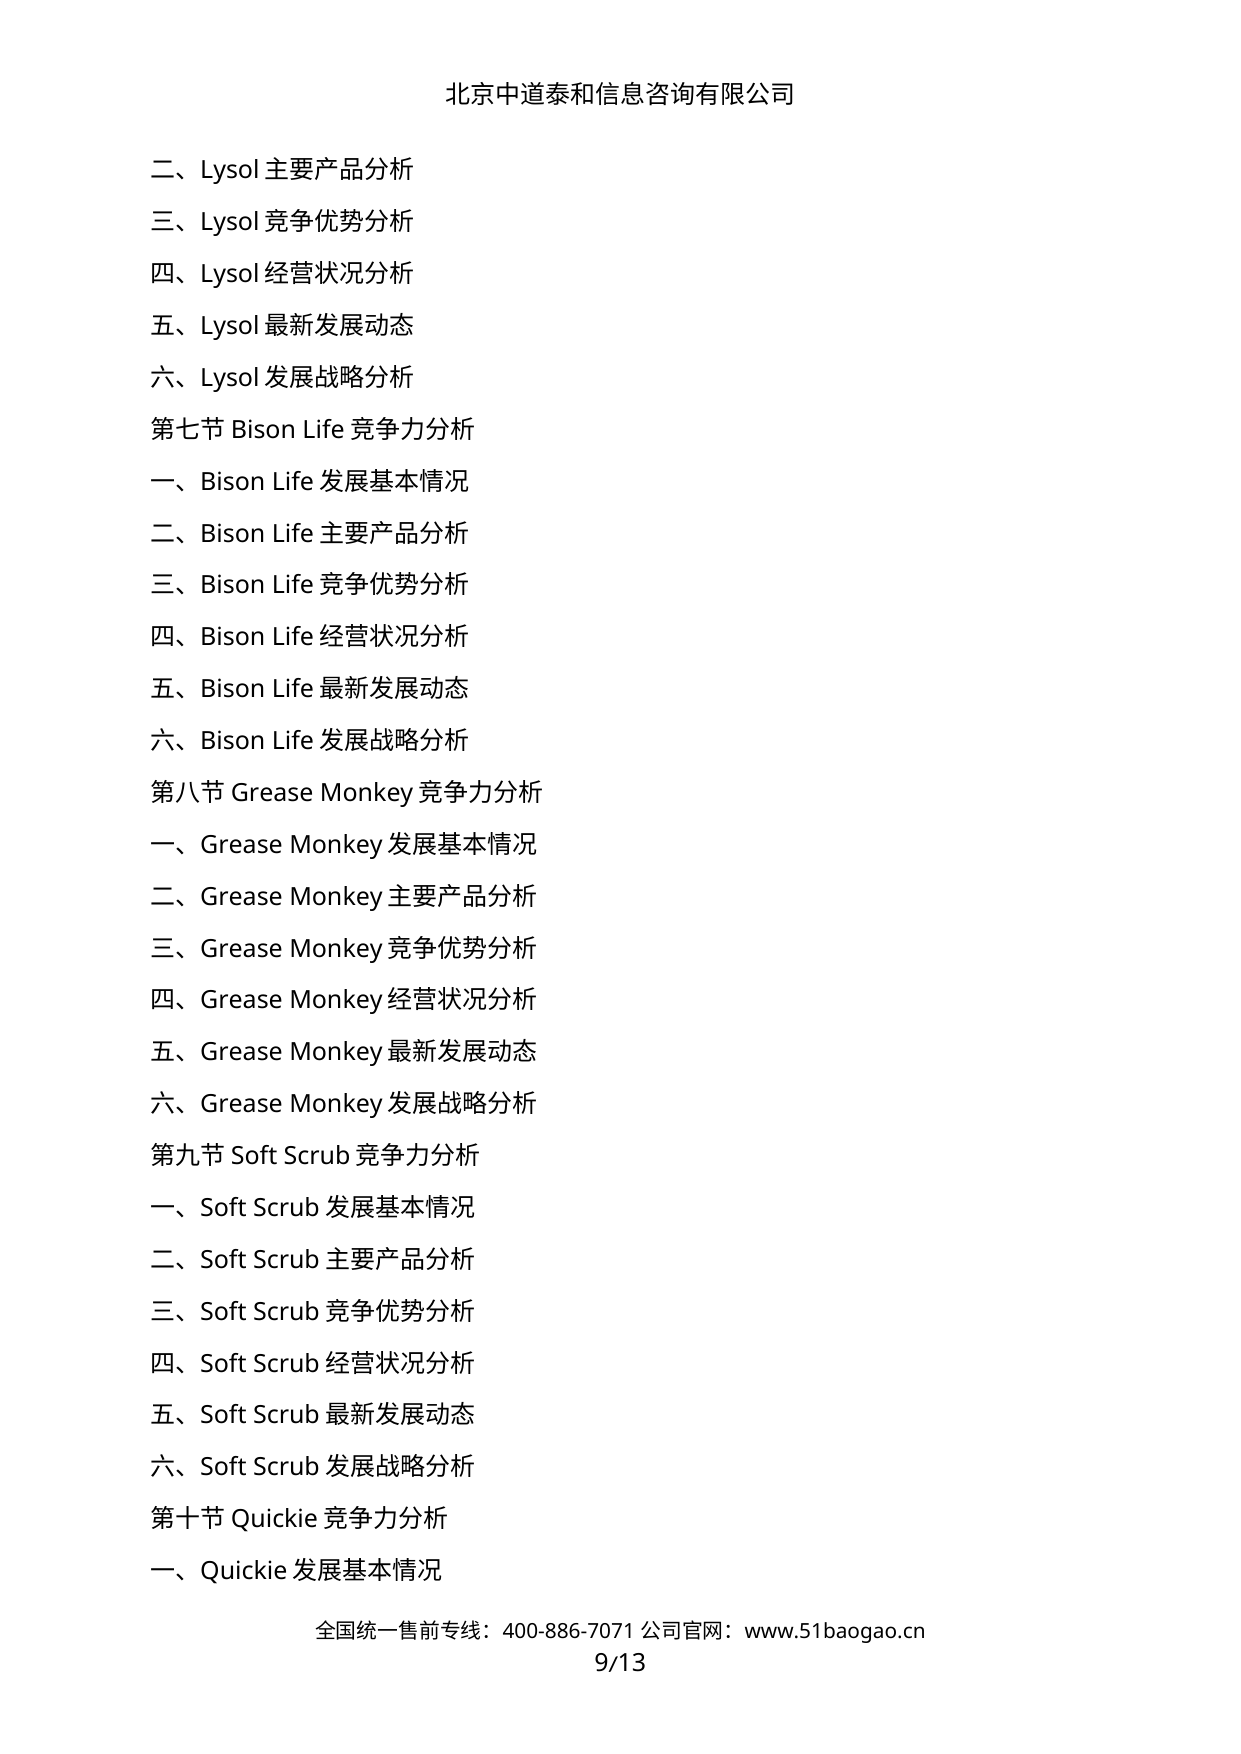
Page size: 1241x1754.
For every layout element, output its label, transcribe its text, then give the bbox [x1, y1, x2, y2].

text 第八节 Grease Monkey竞争力分析 [150, 772, 1090, 809]
text 六、Soft Scrub发展战略分析 [150, 1447, 1090, 1483]
text 二、Bison Life主要产品分析 [150, 513, 1090, 549]
text 第九节 Soft Scrub竞争力分析 [150, 1136, 1090, 1172]
text 五、Lysol最新发展动态 [150, 306, 1090, 342]
text 四、Bison Life经营状况分析 [150, 617, 1090, 653]
text 四、Soft Scrub经营状况分析 [150, 1343, 1090, 1379]
text 一、Grease Monkey发展基本情况 [150, 824, 1090, 861]
text 三、Soft Scrub竞争优势分析 [150, 1291, 1090, 1327]
text 五、Bison Life最新发展动态 [150, 669, 1090, 705]
text 一、Quickie发展基本情况 [150, 1551, 1090, 1587]
text 三、Bison Life竞争优势分析 [150, 565, 1090, 601]
text 二、Lysol主要产品分析 [150, 150, 1090, 186]
text 一、Bison Life发展基本情况 [150, 461, 1090, 497]
text 五、Soft Scrub最新发展动态 [150, 1395, 1090, 1431]
text 二、Grease Monkey主要产品分析 [150, 876, 1090, 912]
text 六、Grease Monkey发展战略分析 [150, 1084, 1090, 1120]
text 一、Soft Scrub发展基本情况 [150, 1187, 1090, 1224]
text 三、Lysol竞争优势分析 [150, 202, 1090, 238]
text 第十节 Quickie竞争力分析 [150, 1499, 1090, 1535]
text 五、Grease Monkey最新发展动态 [150, 1032, 1090, 1068]
text 第七节 Bison Life竞争力分析 [150, 409, 1090, 446]
text 三、Grease Monkey竞争优势分析 [150, 928, 1090, 964]
text 四、Grease Monkey经营状况分析 [150, 980, 1090, 1016]
text 六、Lysol发展战略分析 [150, 357, 1090, 394]
text 四、Lysol经营状况分析 [150, 254, 1090, 290]
text 六、Bison Life发展战略分析 [150, 721, 1090, 757]
text 二、Soft Scrub主要产品分析 [150, 1239, 1090, 1276]
